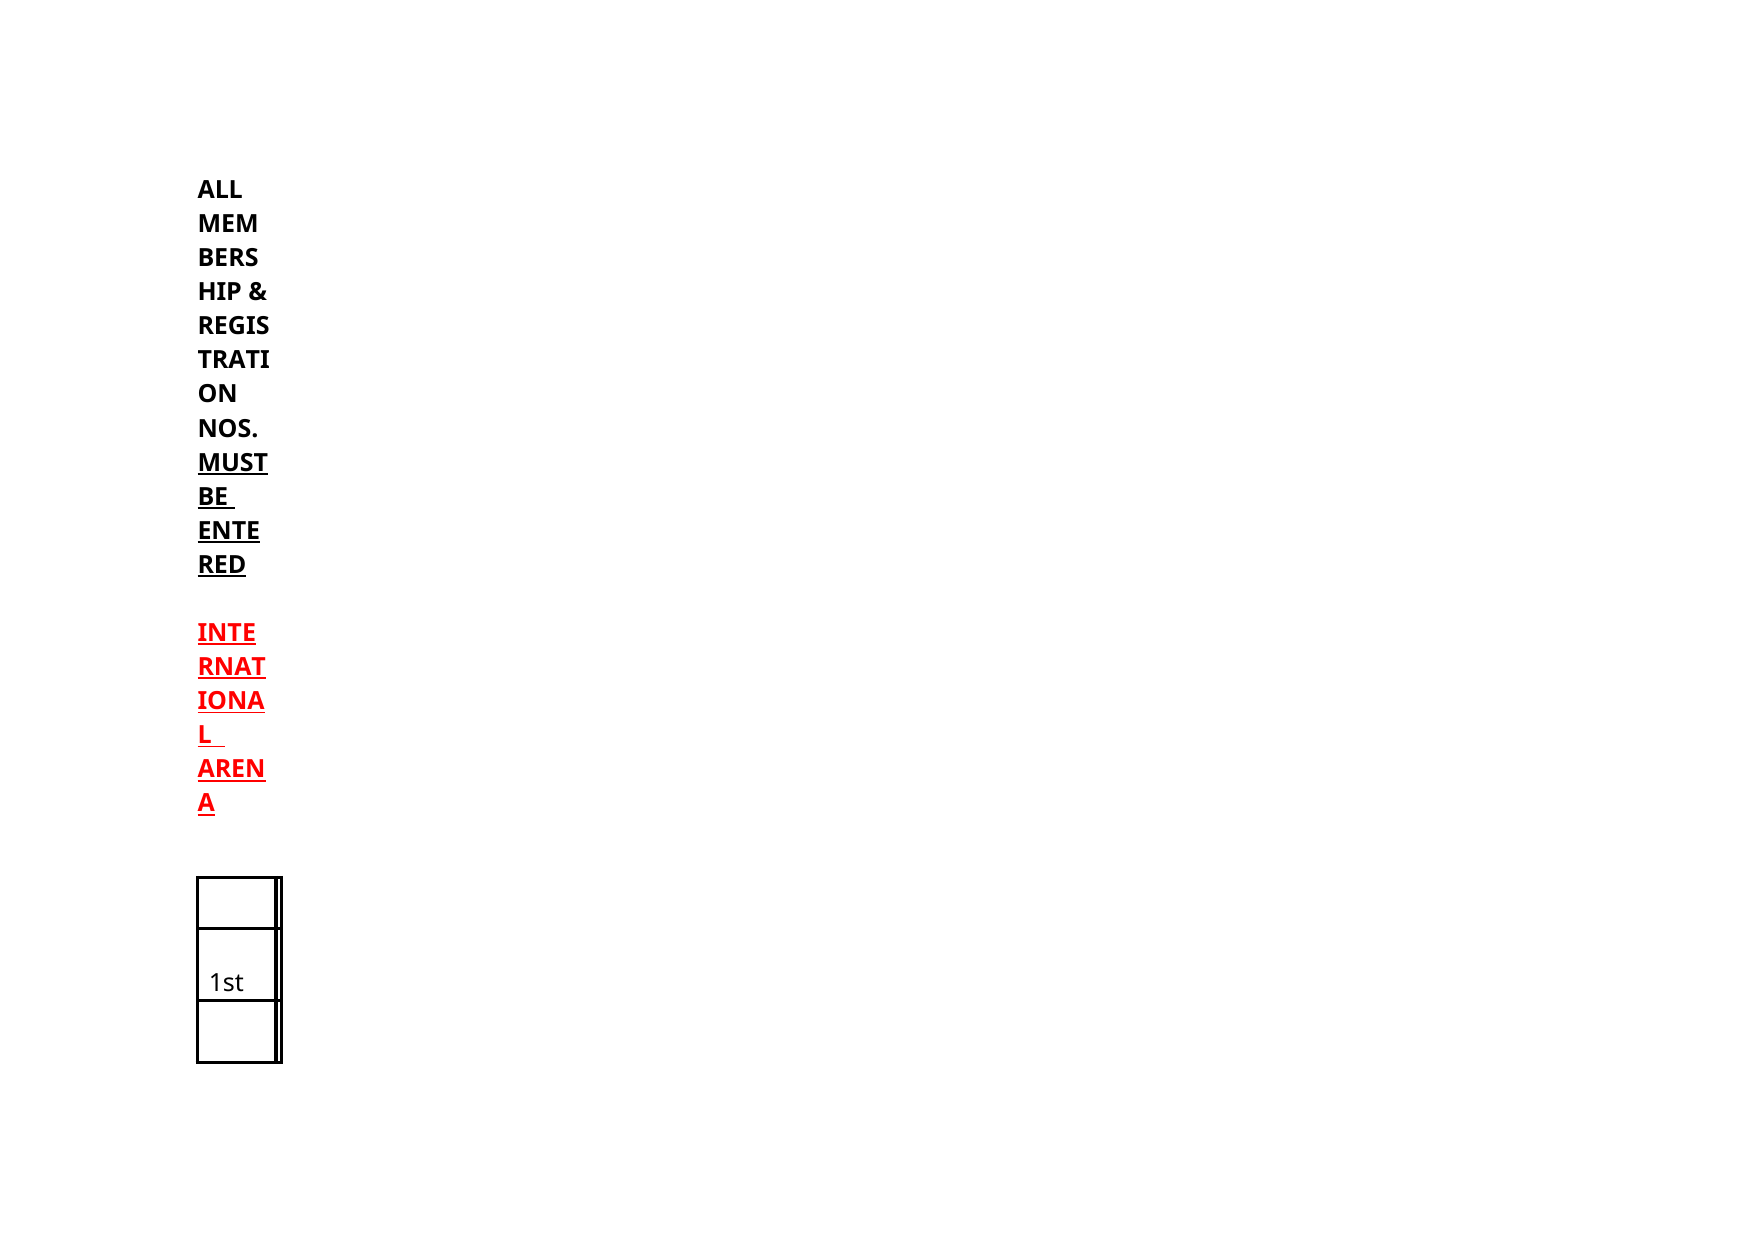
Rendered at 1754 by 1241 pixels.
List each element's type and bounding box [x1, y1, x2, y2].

table_cell [186, 172, 282, 1064]
